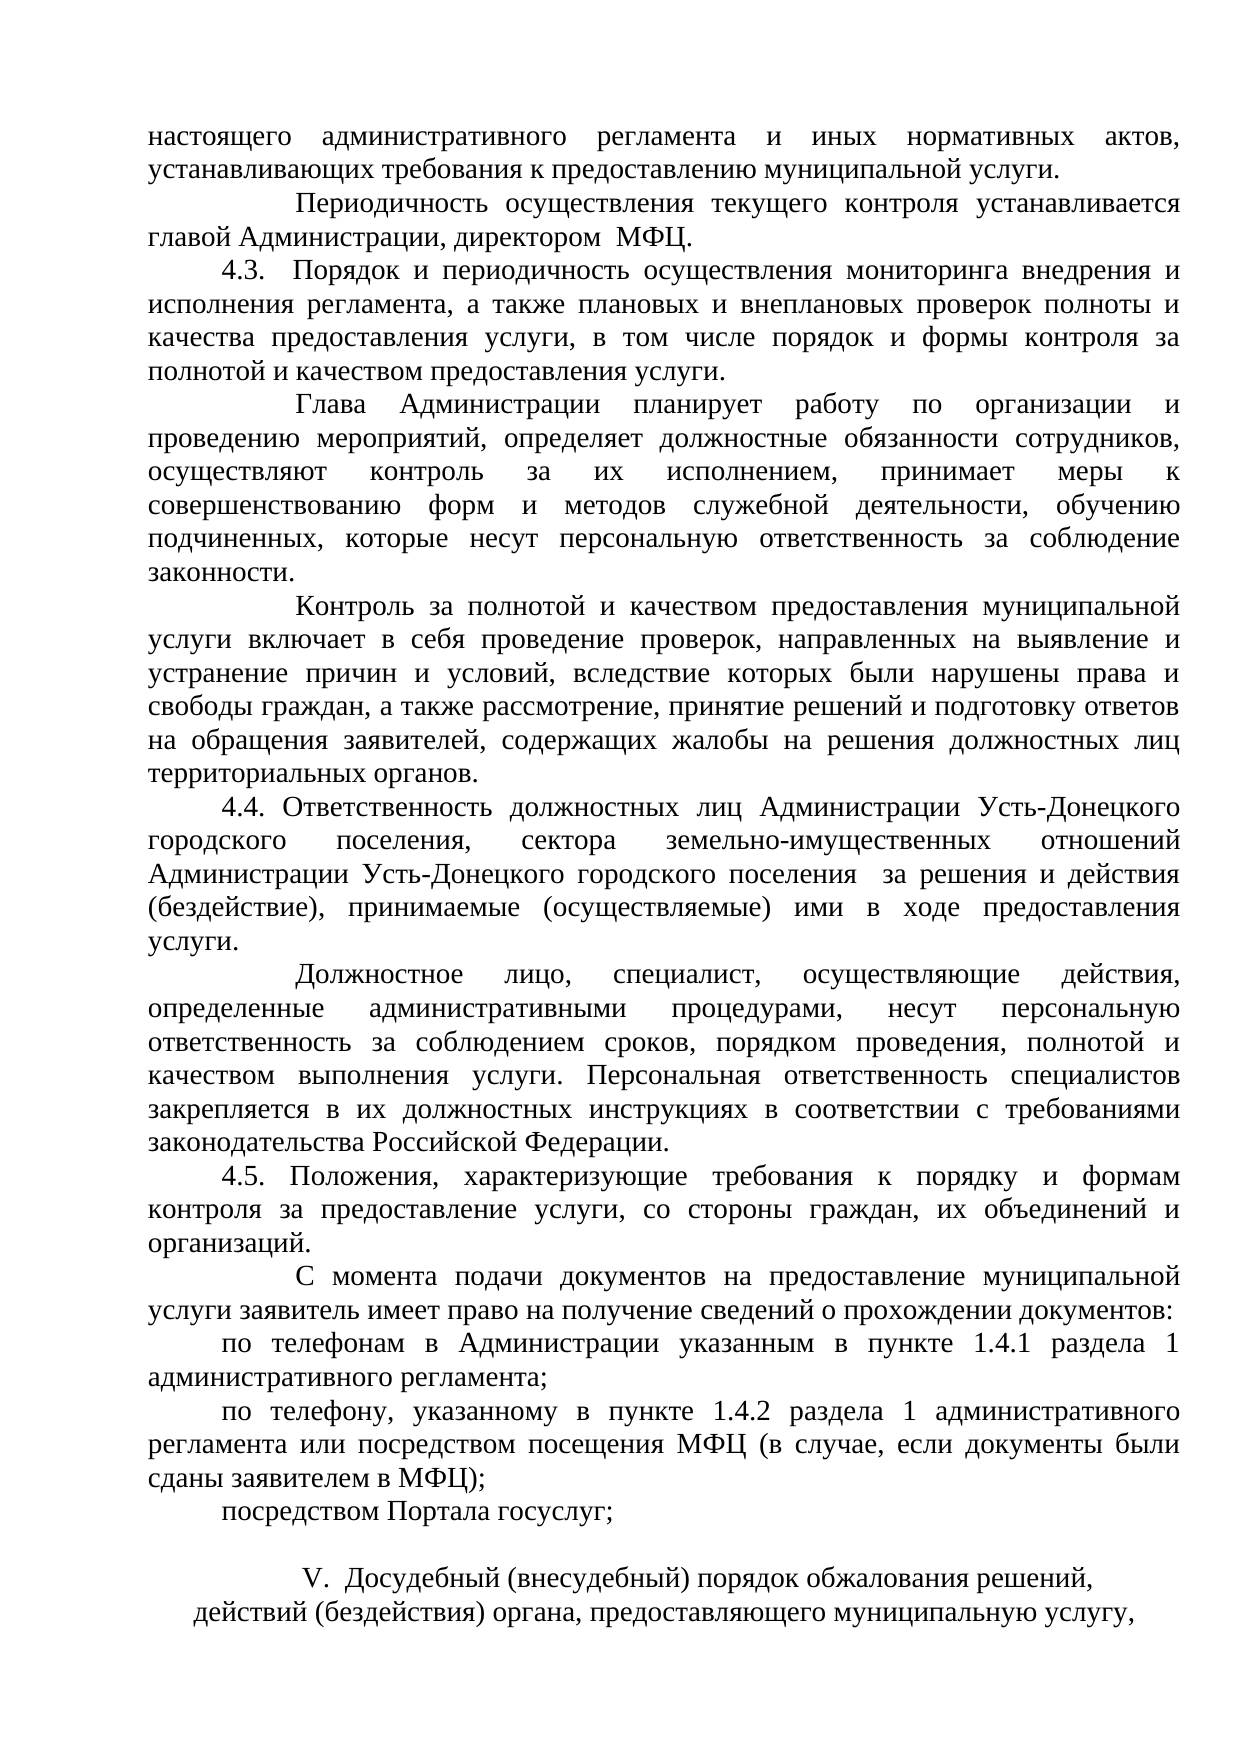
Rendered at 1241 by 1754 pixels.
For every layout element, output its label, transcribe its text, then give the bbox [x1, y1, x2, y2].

text Контроль за полнотой и качеством предоставления муниципальной услуги включает в себя проведение проверок, направленных на выявление и устранение причин и условий, вследствие которых были нарушены права и свободы граждан, а также рассмотрение, принятие решений и подготовку ответов на обращения заявителей, содержащих жалобы на решения должностных лиц территориальных органов. [148, 588, 1181, 789]
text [148, 118, 1181, 185]
text 4.5. Положения, характеризующие требования к порядку и формам контроля за предоставление услуги, со стороны граждан, их объединений и организаций. [148, 1158, 1181, 1258]
text по телефонам в Администрации указанным в пункте 1.4.1 раздела 1 административного регламента; [148, 1326, 1181, 1393]
text Периодичность осуществления текущего контроля устанавливается главой Администрации, директором МФЦ. [148, 185, 1181, 252]
text 4.3. Порядок и периодичность осуществления мониторинга внедрения и исполнения регламента, а также плановых и внеплановых проверок полноты и качества предоставления услуги, в том числе порядок и формы контроля за полнотой и качеством предоставления услуги. [148, 252, 1181, 386]
text Глава Администрации планирует работу по организации и проведению мероприятий, определяет должностные обязанности сотрудников, осуществляют контроль за их исполнением, принимает меры к совершенствованию форм и методов служебной деятельности, обучению подчиненных, которые несут персональную ответственность за соблюдение законности. [148, 386, 1181, 588]
text Должностное лицо, специалист, осуществляющие действия, определенные административными процедурами, несут персональную ответственность за соблюдением сроков, порядком проведения, полнотой и качеством выполнения услуги. Персональная ответственность специалистов закрепляется в их должностных инструкциях в соответствии с требованиями законодательства Российской Федерации. [148, 957, 1181, 1158]
text по телефону, указанному в пункте 1.4.2 раздела 1 административного регламента или посредством посещения МФЦ (в случае, если документы были сданы заявителем в МФЦ); [148, 1393, 1181, 1493]
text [148, 1560, 1181, 1627]
text С момента подачи документов на предоставление муниципальной услуги заявитель имеет право на получение сведений о прохождении документов: [148, 1258, 1181, 1326]
text посредством Портала госуслуг; [148, 1493, 1181, 1527]
text 4.4. Ответственность должностных лиц Администрации Усть-Донецкого городского поселения, сектора земельно-имущественных отношений Администрации Усть-Донецкого городского поселения за решения и действия (бездействие), принимаемые (осуществляемые) ими в ходе предоставления услуги. [148, 789, 1181, 957]
